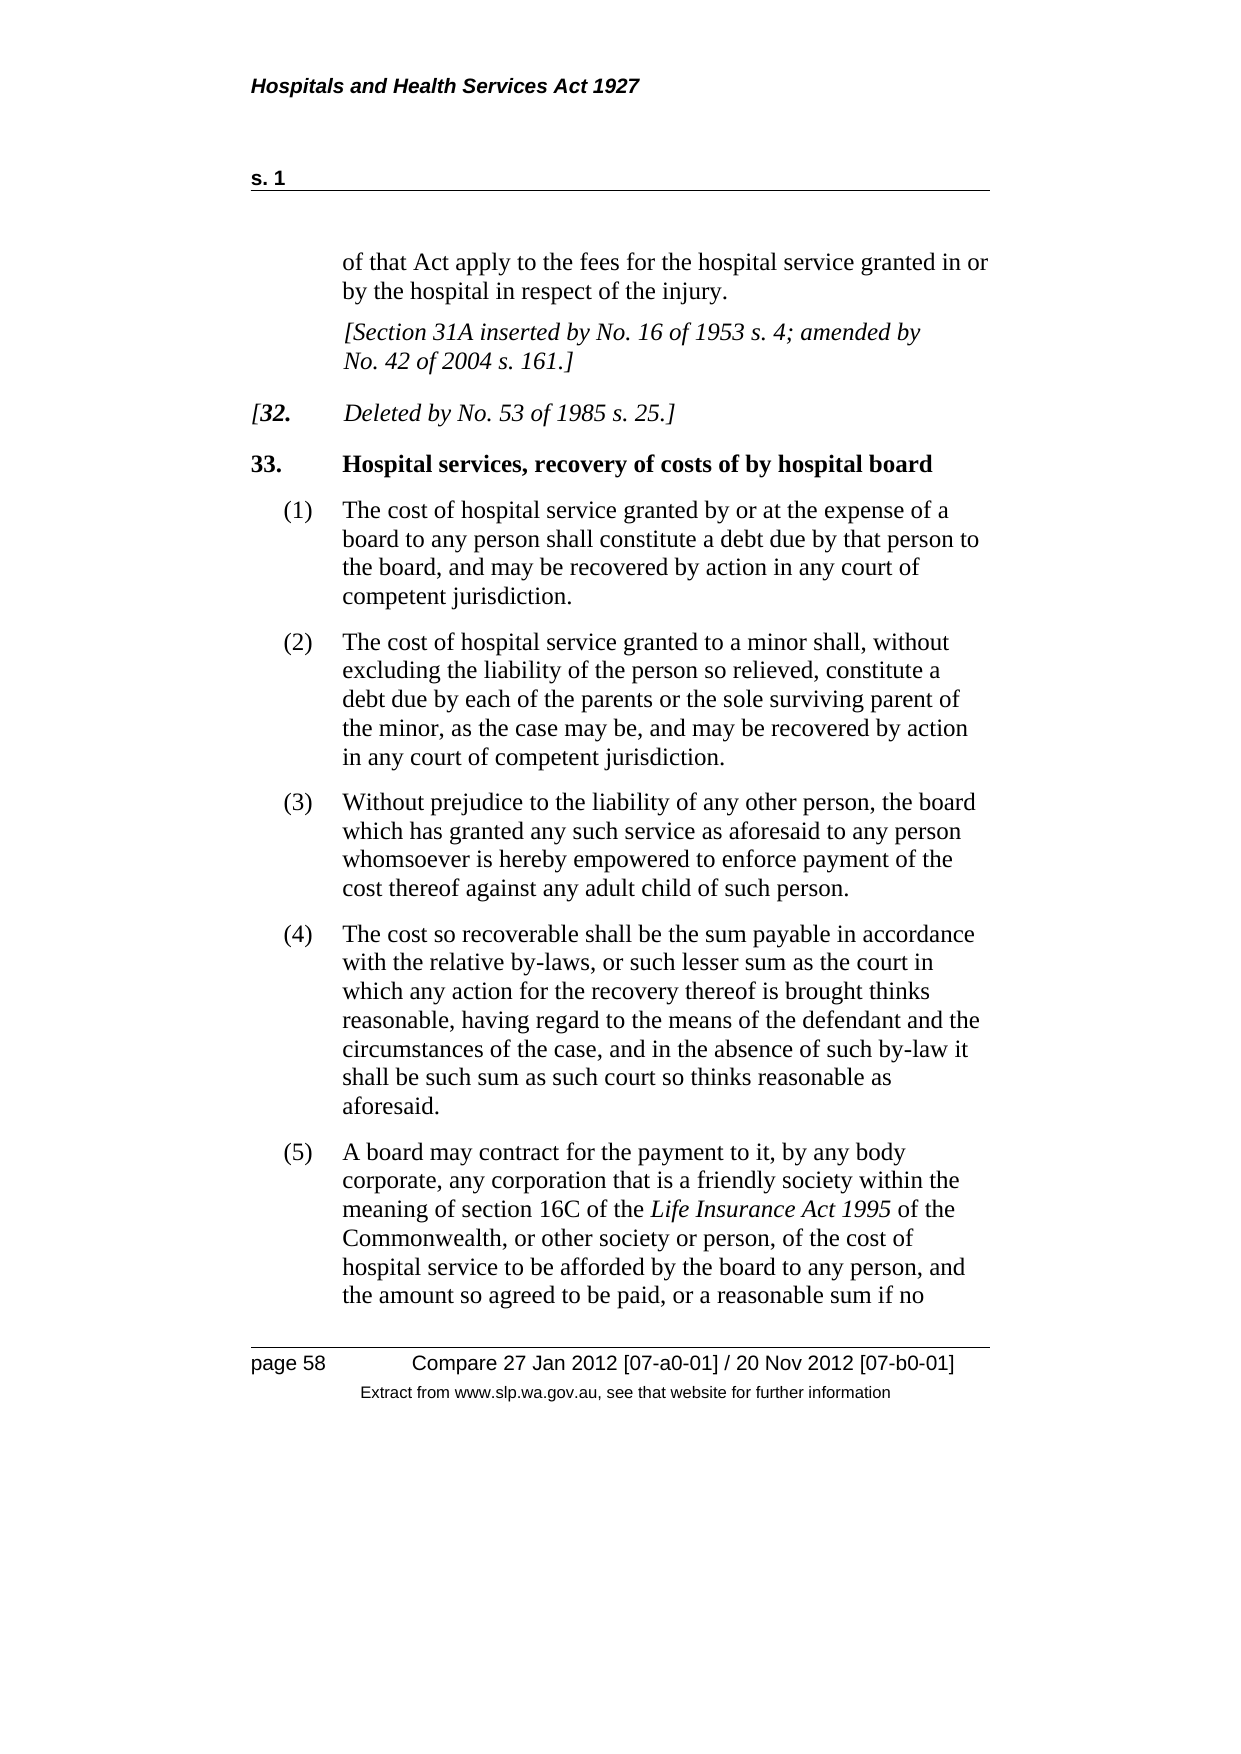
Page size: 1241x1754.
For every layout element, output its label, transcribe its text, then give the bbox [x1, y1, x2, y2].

text (4) The cost so recoverable shall be the sum payable in accordance with the relative by-laws, or such lesser sum as the court in which any action for the recovery thereof is brought thinks reasonable, having regard to the means of the defendant and the circumstances of the case, and in the absence of such by-law it shall be such sum as such court so thinks reasonable as aforesaid. [251, 919, 990, 1120]
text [251, 247, 990, 305]
text (3) Without prejudice to the liability of any other person, the board which has granted any such service as aforesaid to any person whomsoever is hereby empowered to enforce payment of the cost thereof against any adult child of such person. [251, 787, 990, 902]
text [32. Deleted by No. 53 of 1985 s. 25.] [251, 398, 990, 427]
subtitle 33. Hospital services, recovery of costs of by hospital board [251, 449, 990, 478]
text (1) The cost of hospital service granted by or at the expense of a board to any person shall constitute a debt due by that person to the board, and may be recovered by action in any court of competent jurisdiction. [251, 495, 990, 610]
text (2) The cost of hospital service granted to a minor shall, without excluding the liability of the person so relieved, constitute a debt due by each of the parents or the sole surviving parent of the minor, as the case may be, and may be recovered by action in any court of competent jurisdiction. [251, 627, 990, 770]
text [251, 1137, 990, 1309]
text [Section 31A inserted by No. 16 of 1953 s. 4; amended by No. 42 of 2004 s. 161.] [251, 317, 990, 375]
